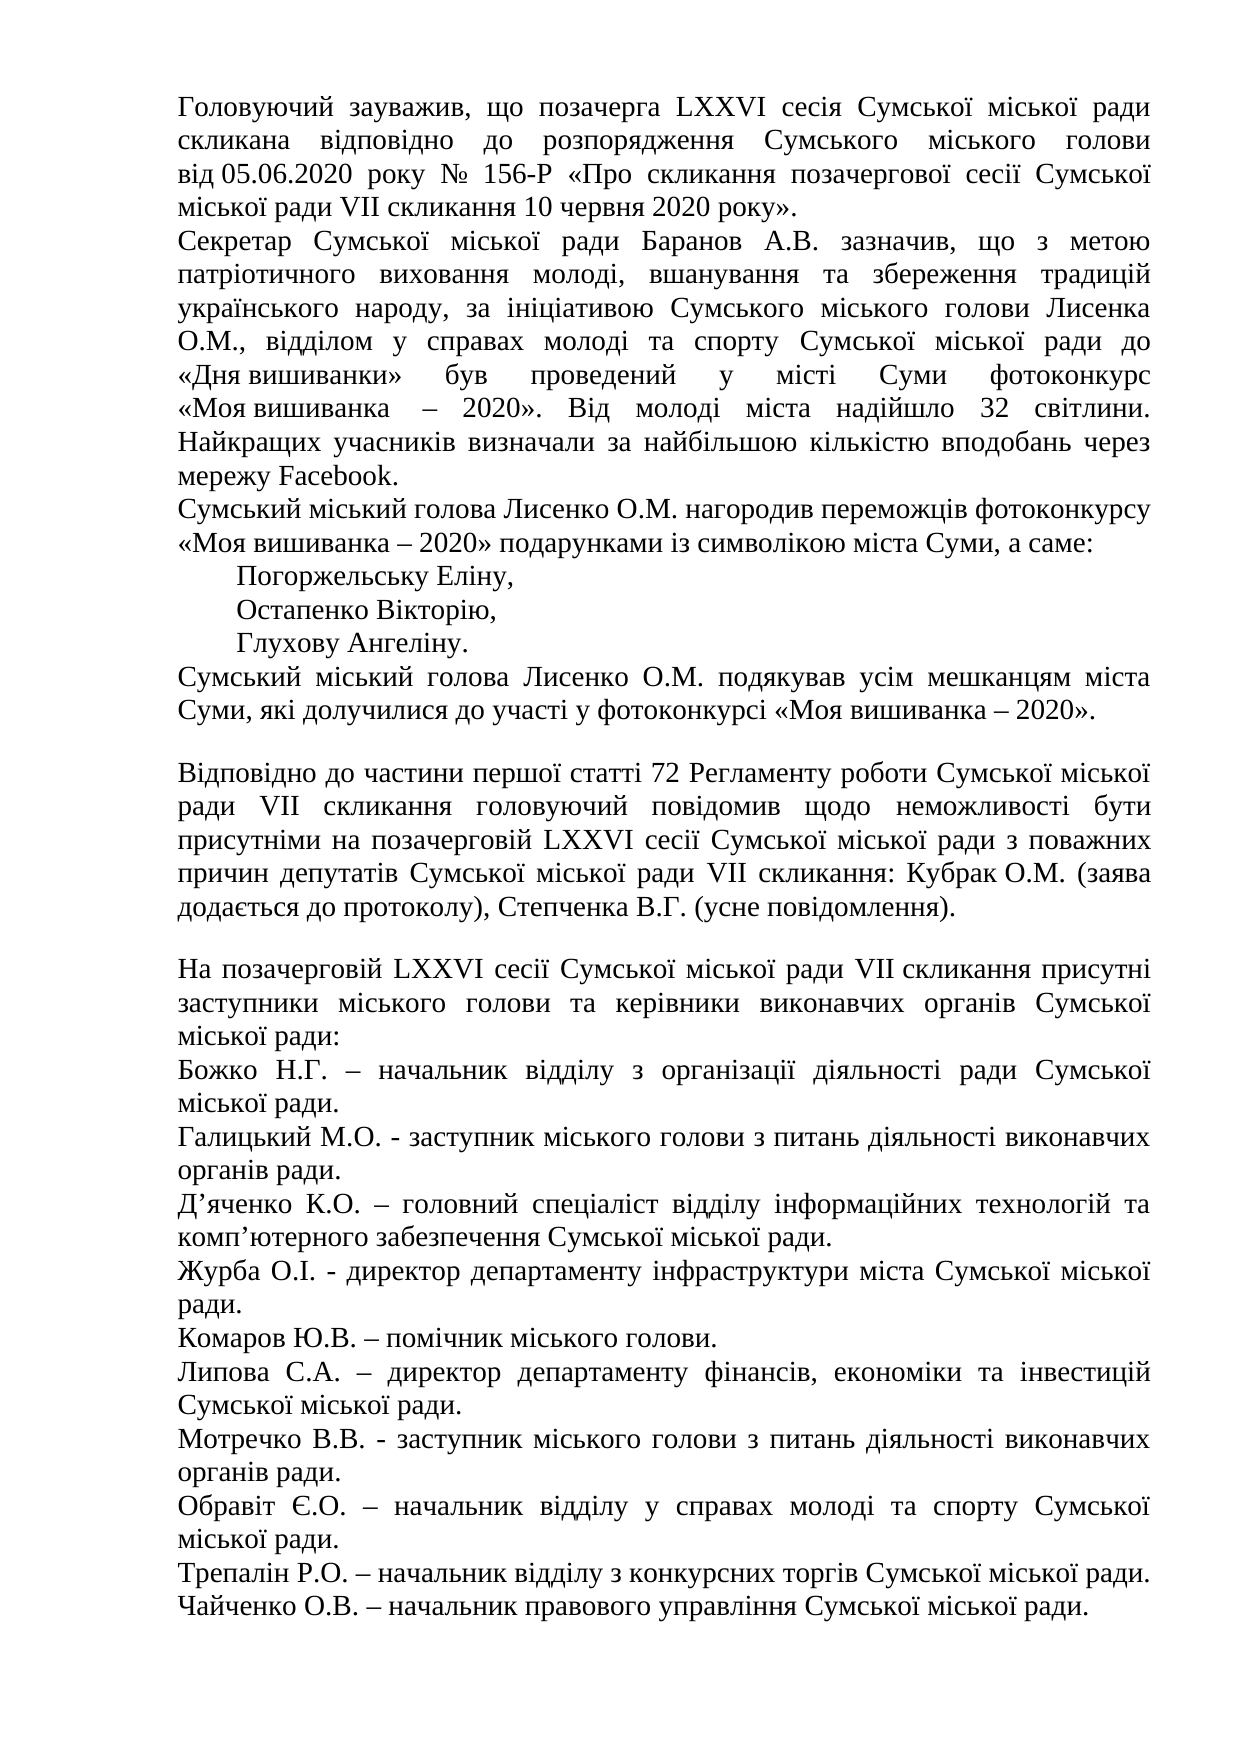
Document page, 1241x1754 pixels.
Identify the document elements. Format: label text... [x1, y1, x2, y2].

text Погоржельську Еліну, [177, 558, 1152, 592]
text Галицький М.О. - заступник міського голови з питань діяльності виконавчих органів ради. [177, 1119, 1152, 1186]
text На позачерговій LХXVI сесії Сумської міської ради VІІ скликання присутні заступники міського голови та керівники виконавчих органів Сумської міської ради: [177, 951, 1152, 1052]
text Остапенко Вікторію, [177, 592, 1152, 625]
text Комаров Ю.В. – помічник міського голови. [177, 1320, 1152, 1354]
text Липова С.А. – директор департаменту фінансів, економіки та інвестицій Сумської міської ради. [177, 1354, 1152, 1421]
text Глухову Ангеліну. [177, 625, 1152, 659]
text Обравіт Є.О. – начальник відділу у справах молоді та спорту Сумської міської ради. [177, 1488, 1152, 1555]
text Журба О.І. - директор департаменту інфраструктури міста Сумської міської ради. [177, 1253, 1152, 1320]
text Секретар Сумської міської ради Баранов А.В. зазначив, що з метою патріотичного виховання молоді, вшанування та збереження традицій українського народу, за ініціативою Сумського міського голови Лисенка О.М., відділом у справах молоді та спорту Сумської міської ради до «Дня вишиванки» був проведений у місті Суми фотоконкурс «Моя вишиванка – 2020». Від молоді міста надійшло 32 світлини. Найкращих учасників визначали за найбільшою кількістю вподобань через мережу Facebook. [177, 223, 1152, 491]
text Мотречко В.В. - заступник міського голови з питань діяльності виконавчих органів ради. [177, 1421, 1152, 1488]
text Головуючий зауважив, що позачерга LХXVI сесія Сумської міської ради скликана відповідно до розпорядження Сумського міського голови від 05.06.2020 року № 156-Р «Про скликання позачергової сесії Сумської міської ради VІІ скликання 10 червня 2020 року». [177, 89, 1152, 223]
text Відповідно до частини першої статті 72 Регламенту роботи Сумської міської ради VІІ скликання головуючий повідомив щодо неможливості бути присутніми на позачерговій LХXVI сесії Сумської міської ради з поважних причин депутатів Сумської міської ради VІІ скликання: Кубрак О.М. (заява додається до протоколу), Степченка В.Г. (усне повідомлення). [177, 755, 1152, 922]
text Сумський міський голова Лисенко О.М. подякував усім мешканцям міста Суми, які долучилися до участі у фотоконкурсі «Моя вишиванка – 2020». [177, 659, 1152, 726]
text Сумський міський голова Лисенко О.М. нагородив переможців фотоконкурсу «Моя вишиванка – 2020» подарунками із символікою міста Суми, а саме: [177, 491, 1152, 558]
text Чайченко О.В. – начальник правового управління Сумської міської ради. [177, 1588, 1152, 1622]
text Трепалін Р.О. – начальник відділу з конкурсних торгів Сумської міської ради. [177, 1555, 1152, 1588]
text Божко Н.Г. – начальник відділу з організації діяльності ради Сумської міської ради. [177, 1052, 1152, 1119]
text Д’яченко К.О. – головний спеціаліст відділу інформаційних технологій та комп’ютерного забезпечення Сумської міської ради. [177, 1186, 1152, 1253]
